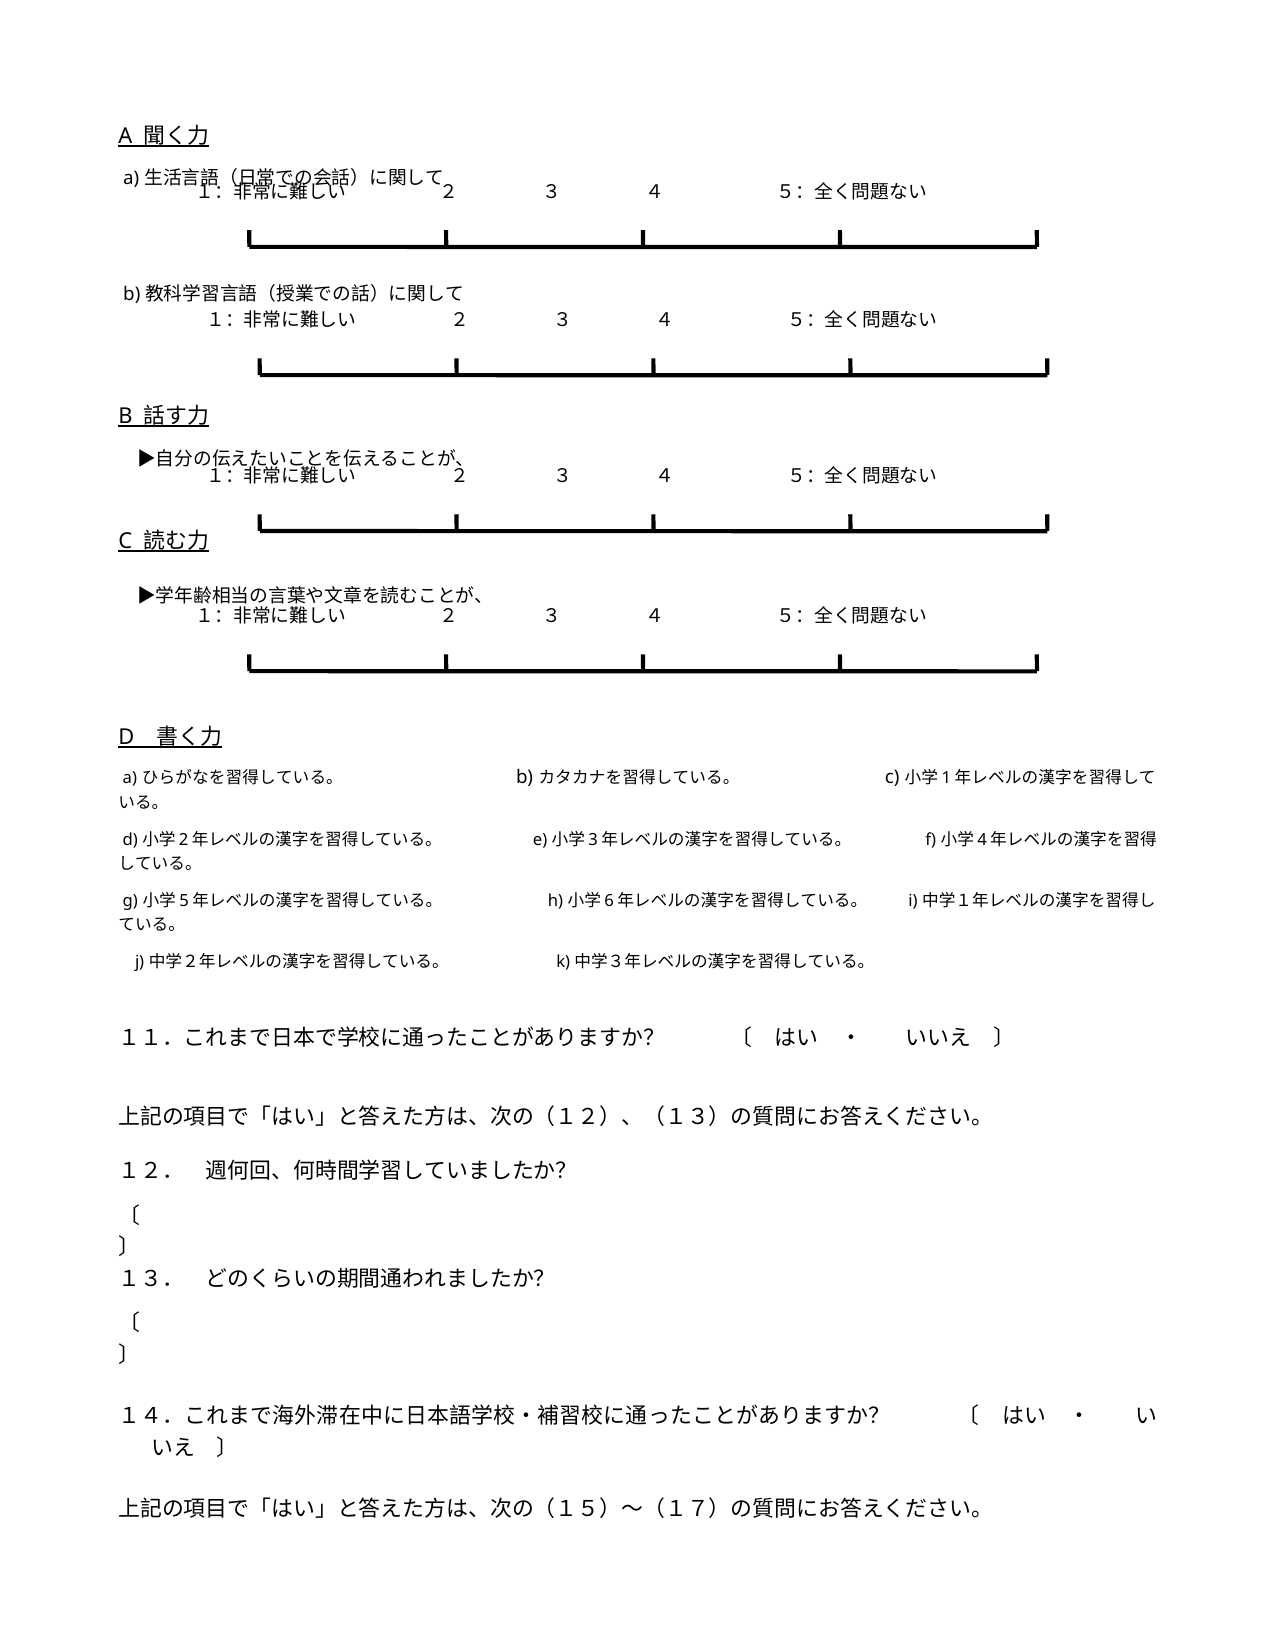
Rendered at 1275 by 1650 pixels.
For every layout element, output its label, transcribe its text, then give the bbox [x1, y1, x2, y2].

text A 聞く力 [118, 118, 1157, 150]
text a) 生活言語（日常での会話）に関して [118, 162, 1157, 189]
text ▶自分の伝えたいことを伝えることが、 [118, 442, 1157, 473]
text １２． 週何回、何時間学習していましたか？ [118, 1153, 1157, 1185]
text C 読む力 [118, 523, 1157, 555]
text ▶︎学年齢相当の言葉や文章を読むことが、 [118, 580, 1157, 608]
text a) ひらがなを習得している。 b) カタカナを習得している。 c) 小学1年レベルの漢字を習得している。 [118, 764, 1157, 813]
text 上記の項目で「はい」と答えた方は、次の（１２）、（１３）の質問にお答えください。 [118, 1099, 1157, 1131]
text D 書く力 [118, 719, 1157, 751]
text d) 小学2年レベルの漢字を習得している。 e) 小学3年レベルの漢字を習得している。 f) 小学4年レベルの漢字を習得している。 [118, 826, 1157, 874]
text B 話す力 [118, 398, 1157, 430]
text 〔 〕 [118, 1198, 1157, 1261]
text b) 教科学習言語（授業での話）に関して [118, 278, 1157, 305]
text １１．これまで日本で学校に通ったことがありますか？ 〔 はい ・ いいえ 〕 [118, 1020, 1157, 1051]
text １３． どのくらいの期間通われましたか？ [118, 1261, 1157, 1293]
text 上記の項目で「はい」と答えた方は、次の（１５）〜（１７）の質問にお答えください。 [118, 1491, 1157, 1523]
text j) 中学２年レベルの漢字を習得している。 k) 中学３年レベルの漢字を習得している。 [118, 948, 1157, 972]
text 〔 〕 [118, 1305, 1157, 1368]
text g) 小学5年レベルの漢字を習得している。 h) 小学6年レベルの漢字を習得している。 i) 中学１年レベルの漢字を習得している。 [118, 887, 1157, 935]
text １４．これまで海外滞在中に日本語学校・補習校に通ったことがありますか？ 〔 はい ・ いいえ 〕 [118, 1398, 1157, 1462]
